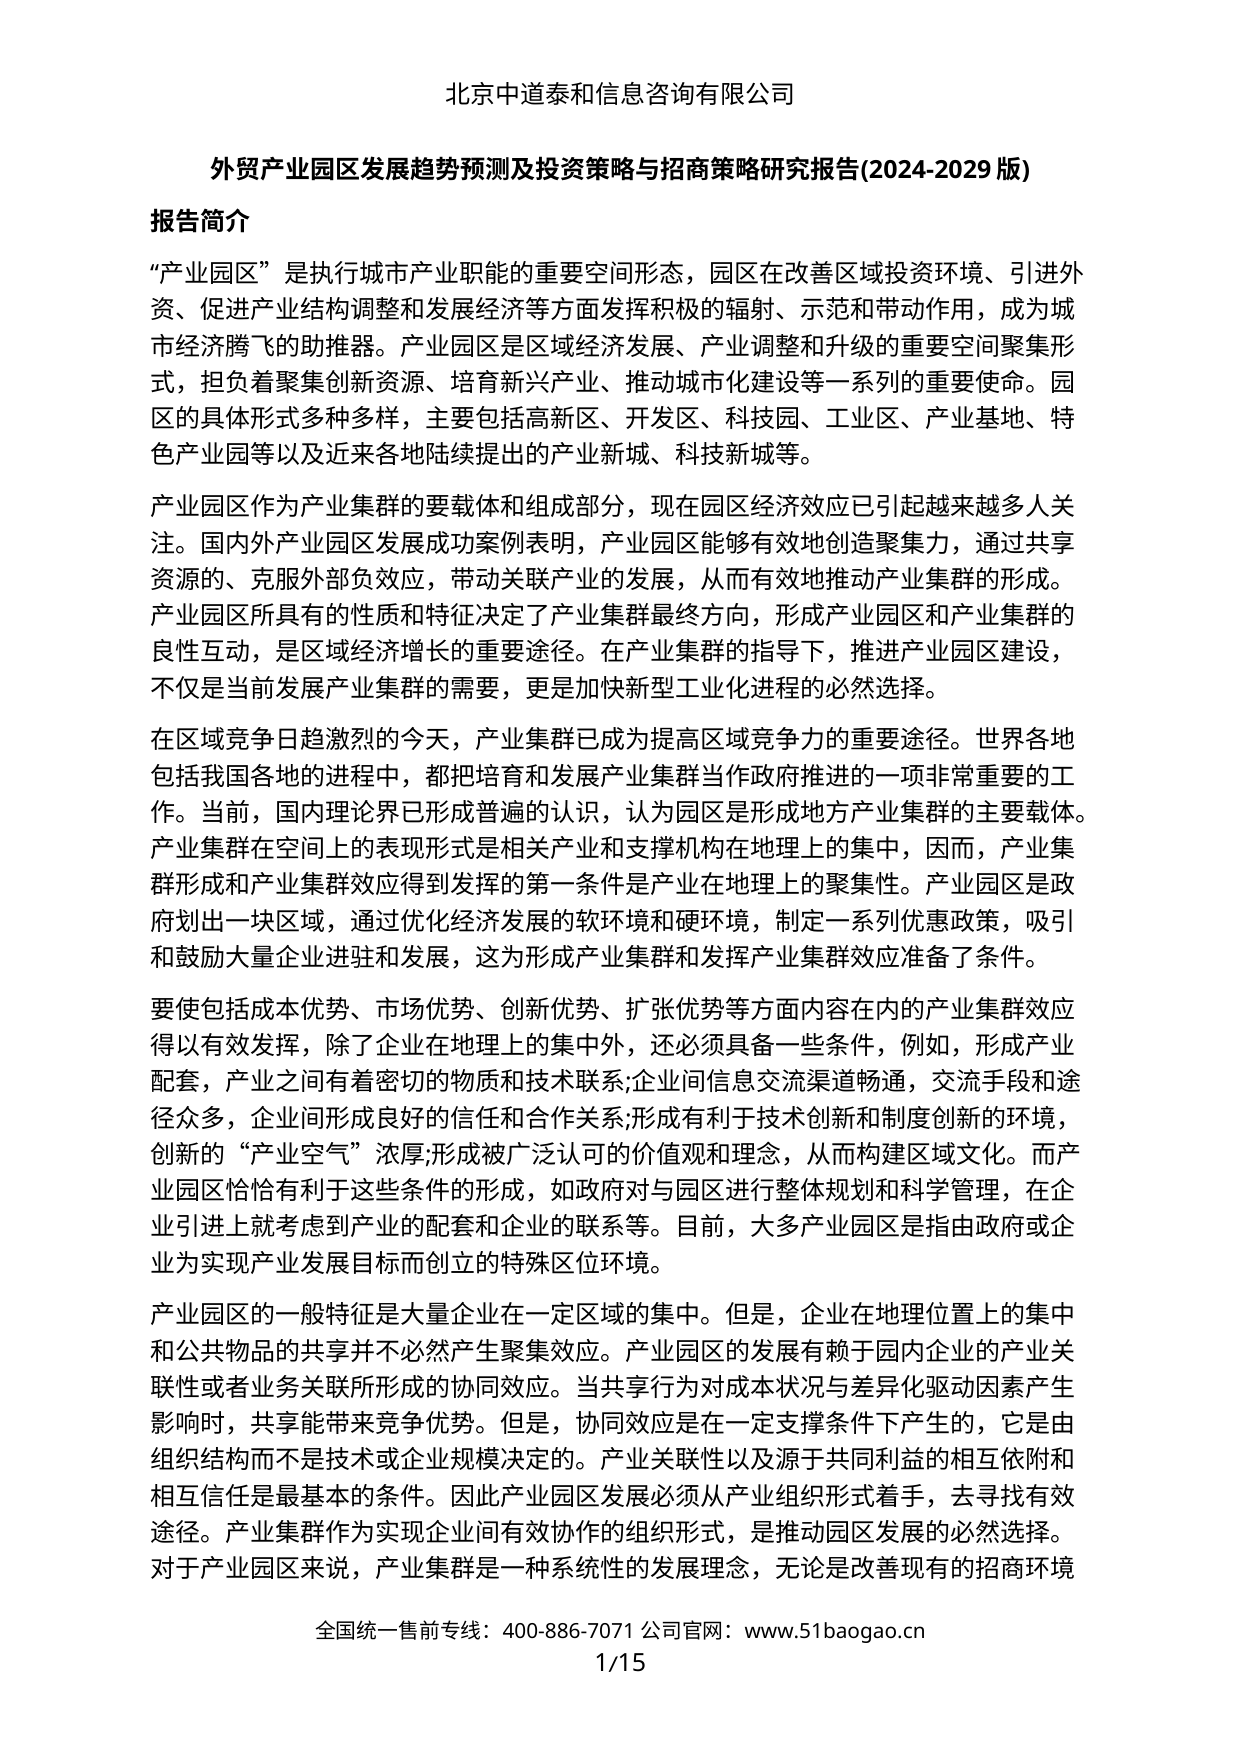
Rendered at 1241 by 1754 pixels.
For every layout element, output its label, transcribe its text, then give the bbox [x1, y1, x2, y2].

text 外贸产业园区发展趋势预测及投资策略与招商策略研究报告(2024-2029版) [150, 150, 1090, 186]
text 产业园区作为产业集群的要载体和组成部分，现在园区经济效应已引起越来越多人关注。国内外产业园区发展成功案例表明，产业园区能够有效地创造聚集力，通过共享资源的、克服外部负效应，带动关联产业的发展，从而有效地推动产业集群的形成。产业园区所具有的性质和特征决定了产业集群最终方向，形成产业园区和产业集群的良性互动，是区域经济增长的重要途径。在产业集群的指导下，推进产业园区建设，不仅是当前发展产业集群的需要，更是加快新型工业化进程的必然选择。 [150, 487, 1090, 704]
text “产业园区”是执行城市产业职能的重要空间形态，园区在改善区域投资环境、引进外资、促进产业结构调整和发展经济等方面发挥积极的辐射、示范和带动作用，成为城市经济腾飞的助推器。产业园区是区域经济发展、产业调整和升级的重要空间聚集形式，担负着聚集创新资源、培育新兴产业、推动城市化建设等一系列的重要使命。园区的具体形式多种多样，主要包括高新区、开发区、科技园、工业区、产业基地、特色产业园等以及近来各地陆续提出的产业新城、科技新城等。 [150, 254, 1090, 471]
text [150, 1295, 1090, 1585]
text 报告简介 [150, 202, 1090, 238]
text 要使包括成本优势、市场优势、创新优势、扩张优势等方面内容在内的产业集群效应得以有效发挥，除了企业在地理上的集中外，还必须具备一些条件，例如，形成产业配套，产业之间有着密切的物质和技术联系;企业间信息交流渠道畅通，交流手段和途径众多，企业间形成良好的信任和合作关系;形成有利于技术创新和制度创新的环境，创新的“产业空气”浓厚;形成被广泛认可的价值观和理念，从而构建区域文化。而产业园区恰恰有利于这些条件的形成，如政府对与园区进行整体规划和科学管理，在企业引进上就考虑到产业的配套和企业的联系等。目前，大多产业园区是指由政府或企业为实现产业发展目标而创立的特殊区位环境。 [150, 989, 1090, 1279]
text 在区域竞争日趋激烈的今天，产业集群已成为提高区域竞争力的重要途径。世界各地包括我国各地的进程中，都把培育和发展产业集群当作政府推进的一项非常重要的工作。当前，国内理论界已形成普遍的认识，认为园区是形成地方产业集群的主要载体。产业集群在空间上的表现形式是相关产业和支撑机构在地理上的集中，因而，产业集群形成和产业集群效应得到发挥的第一条件是产业在地理上的聚集性。产业园区是政府划出一块区域，通过优化经济发展的软环境和硬环境，制定一系列优惠政策，吸引和鼓励大量企业进驻和发展，这为形成产业集群和发挥产业集群效应准备了条件。 [150, 720, 1090, 974]
